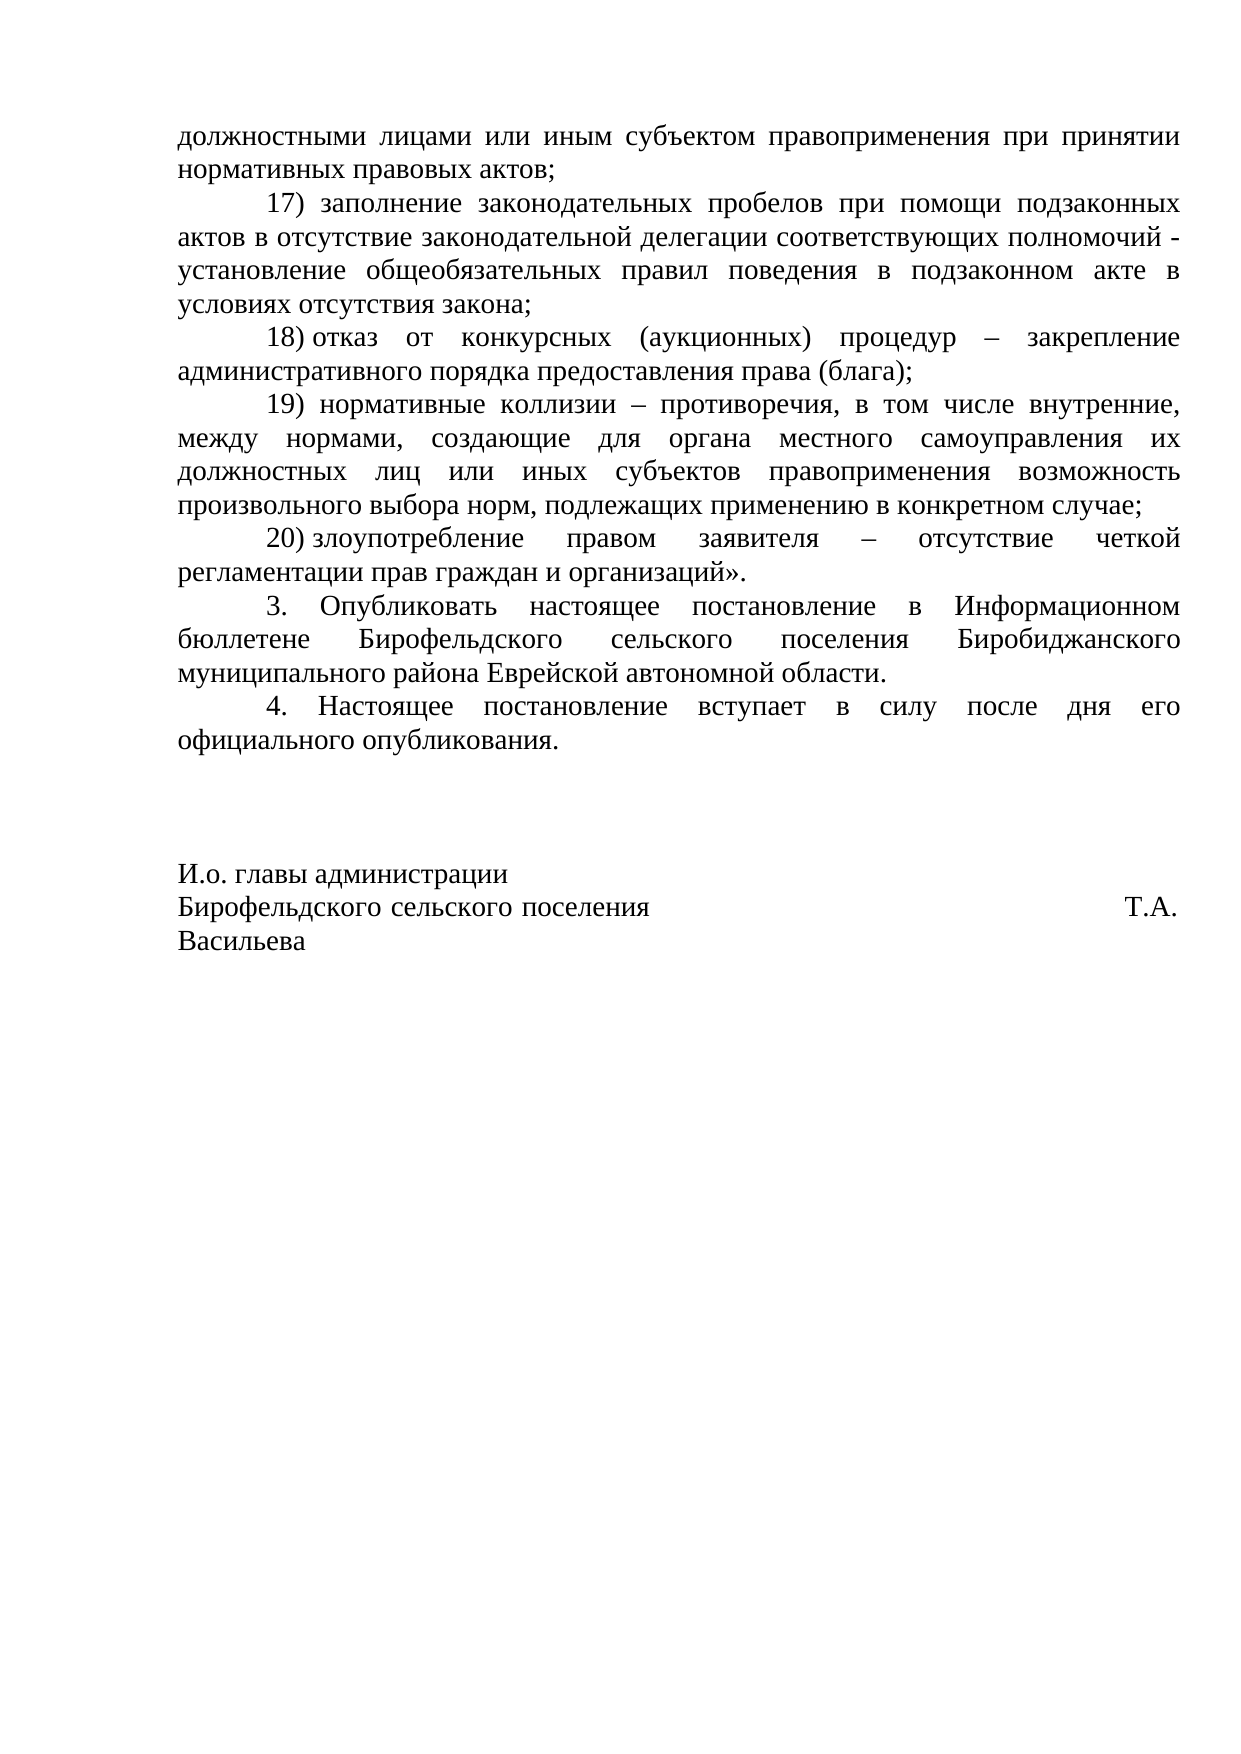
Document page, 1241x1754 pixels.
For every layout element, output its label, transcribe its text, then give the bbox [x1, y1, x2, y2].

text Бирофельдского сельского поселения Т.А. Васильева [177, 889, 1181, 957]
text 18) отказ от конкурсных (аукционных) процедур – закрепление административного порядка предоставления права (блага); [177, 319, 1181, 386]
text 19) нормативные коллизии – противоречия, в том числе внутренние, между нормами, создающие для органа местного самоуправления их должностных лиц или иных субъектов правоприменения возможность произвольного выбора норм, подлежащих применению в конкретном случае; [177, 386, 1181, 521]
text 4. Настоящее постановление вступает в силу после дня его официального опубликования. [177, 688, 1181, 755]
text 3. Опубликовать настоящее постановление в Информационном бюллетене Бирофельдского сельского поселения Биробиджанского муниципального района Еврейской автономной области. [177, 588, 1181, 688]
text И.о. главы администрации [177, 856, 1240, 889]
text 20) злоупотребление правом заявителя – отсутствие четкой регламентации прав граждан и организаций». [177, 521, 1181, 588]
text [177, 118, 1181, 185]
text 17) заполнение законодательных пробелов при помощи подзаконных актов в отсутствие законодательной делегации соответствующих полномочий - установление общеобязательных правил поведения в подзаконном акте в условиях отсутствия закона; [177, 185, 1181, 319]
